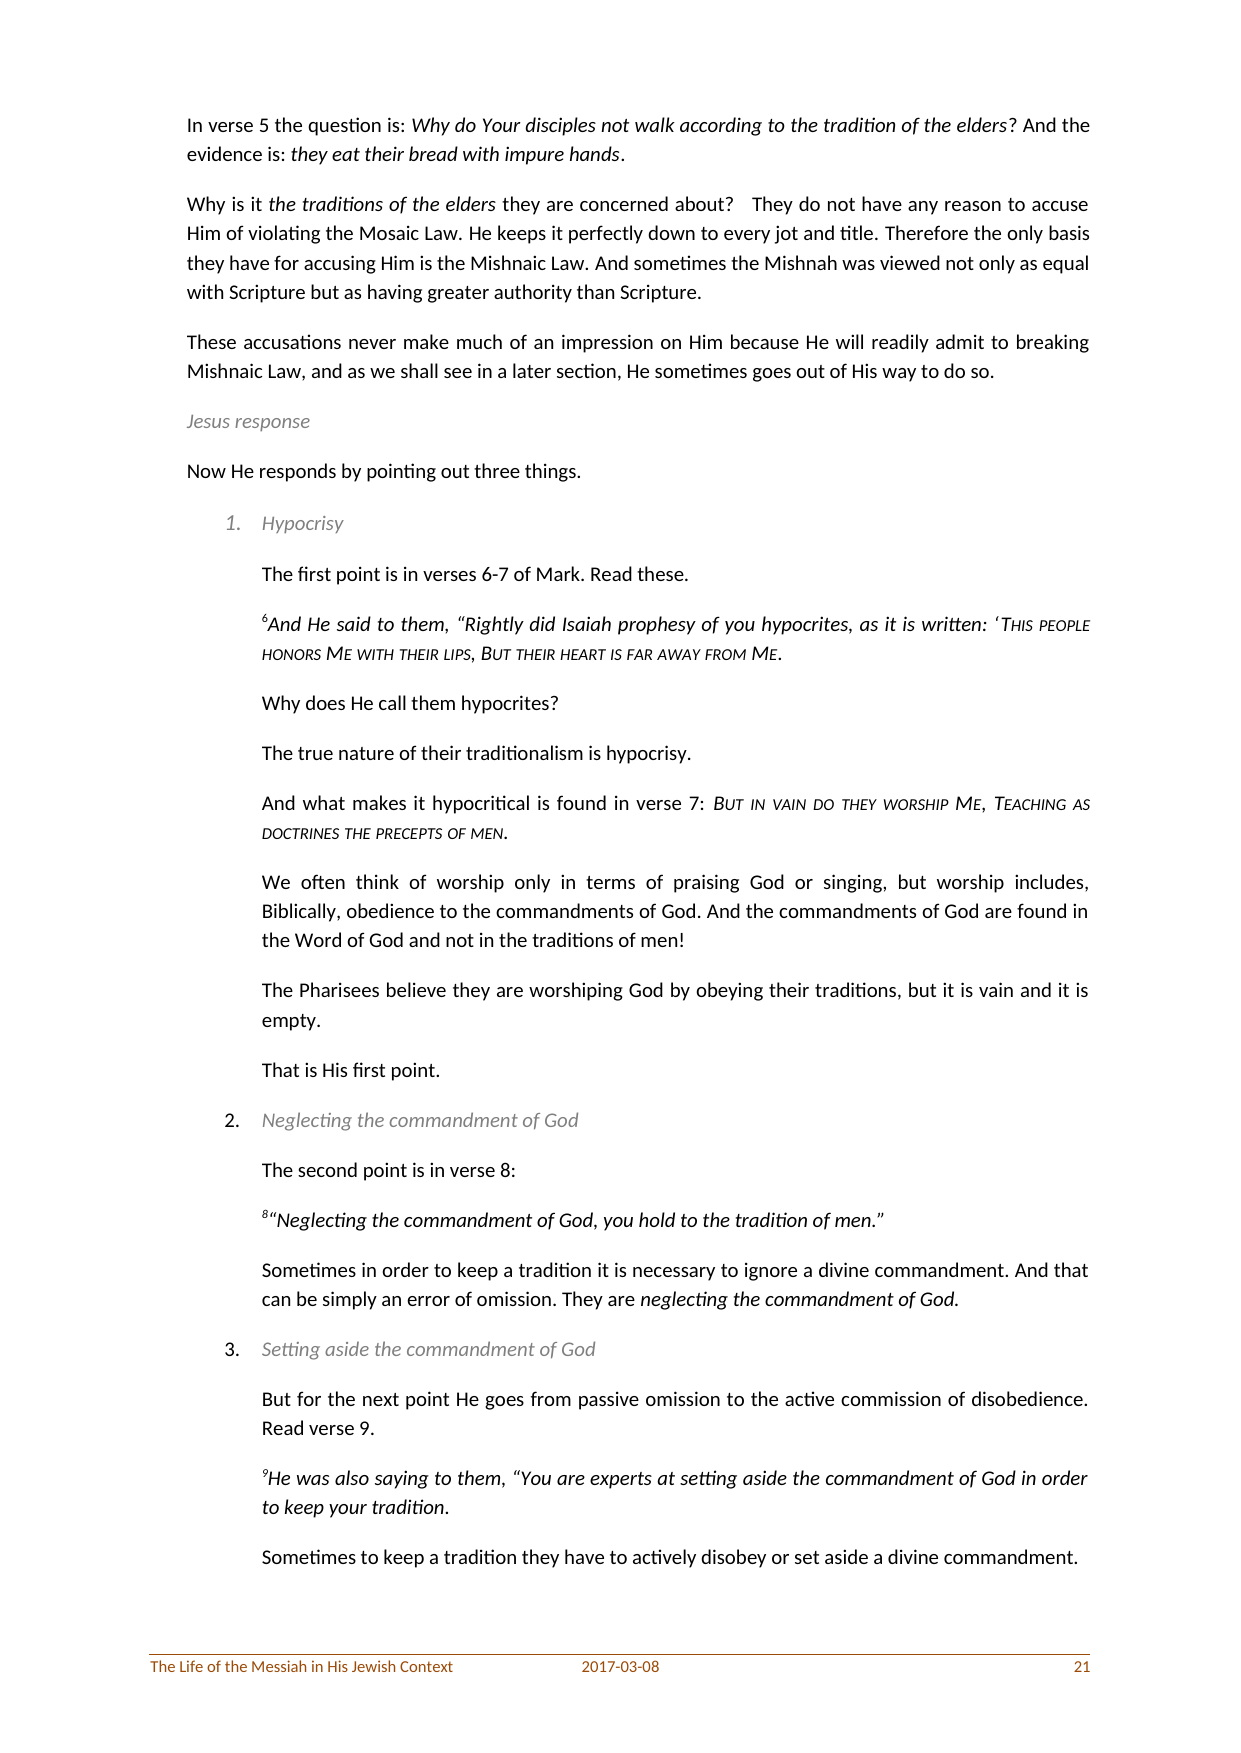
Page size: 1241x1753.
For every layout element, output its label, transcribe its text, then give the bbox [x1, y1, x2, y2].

text 6And He said to them, “Rightly did Isaiah prophesy of you hypocrites, as it is written: ‘This people honors Me with their lips, But their heart is far away from Me. [262, 611, 1090, 666]
list Neglecting the commandment of God [224, 1107, 1090, 1132]
text 9He was also saying to them, “You are experts at setting aside the commandment of God in order to keep your tradition. [262, 1465, 1090, 1520]
text The second point is in verse 8: [262, 1157, 1090, 1182]
list Hypocrisy [224, 508, 1090, 536]
text Sometimes in order to keep a tradition it is necessary to ignore a divine commandment. And that can be simply an error of omission. They are neglecting the commandment of God. [262, 1257, 1090, 1311]
text Why does He call them hypocrites? [262, 690, 1090, 716]
text Jesus response [187, 408, 1090, 433]
text But for the next point He goes from passive omission to the active commission of disobedience. Read verse 9. [262, 1386, 1090, 1441]
text That is His first point. [262, 1057, 1090, 1082]
text We often think of worship only in terms of praising God or singing, but worship includes, Biblically, obedience to the commandments of God. And the commandments of God are found in the Word of God and not in the traditions of men! [262, 869, 1090, 953]
text Why is it the traditions of the elders they are concerned about? They do not have any reason to accuse Him of violating the Mosaic Law. He keeps it perfectly down to every jot and title. Therefore the only basis they have for accusing Him is the Mishnaic Law. And sometimes the Mishnah was viewed not only as equal with Scripture but as having greater authority than Scripture. [187, 191, 1090, 304]
text The Pharisees believe they are worshiping God by obeying their traditions, but it is vain and it is empty. [262, 978, 1090, 1032]
text These accusations never make much of an impression on Him because He will readily admit to breaking Mishnaic Law, and as we shall see in a later section, He sometimes goes out of His way to do so. [187, 329, 1090, 383]
text The true nature of their traditionalism is hypocrisy. [262, 740, 1090, 766]
text The first point is in verses 6-7 of Mark. Read these. [262, 561, 1090, 586]
list Setting aside the commandment of God [224, 1336, 1090, 1361]
text Now He responds by pointing out three things. [187, 458, 1090, 483]
text In verse 5 the question is: Why do Your disciples not walk according to the tradition of the elders? And the evidence is: they eat their bread with impure hands. [187, 112, 1090, 167]
text 8“Neglecting the commandment of God, you hold to the tradition of men.” [262, 1207, 1090, 1232]
text And what makes it hypocritical is found in verse 7: But in vain do they worship Me, Teaching as doctrines the precepts of men. [262, 790, 1090, 845]
text Sometimes to keep a tradition they have to actively disobey or set aside a divine commandment. [262, 1544, 1090, 1570]
